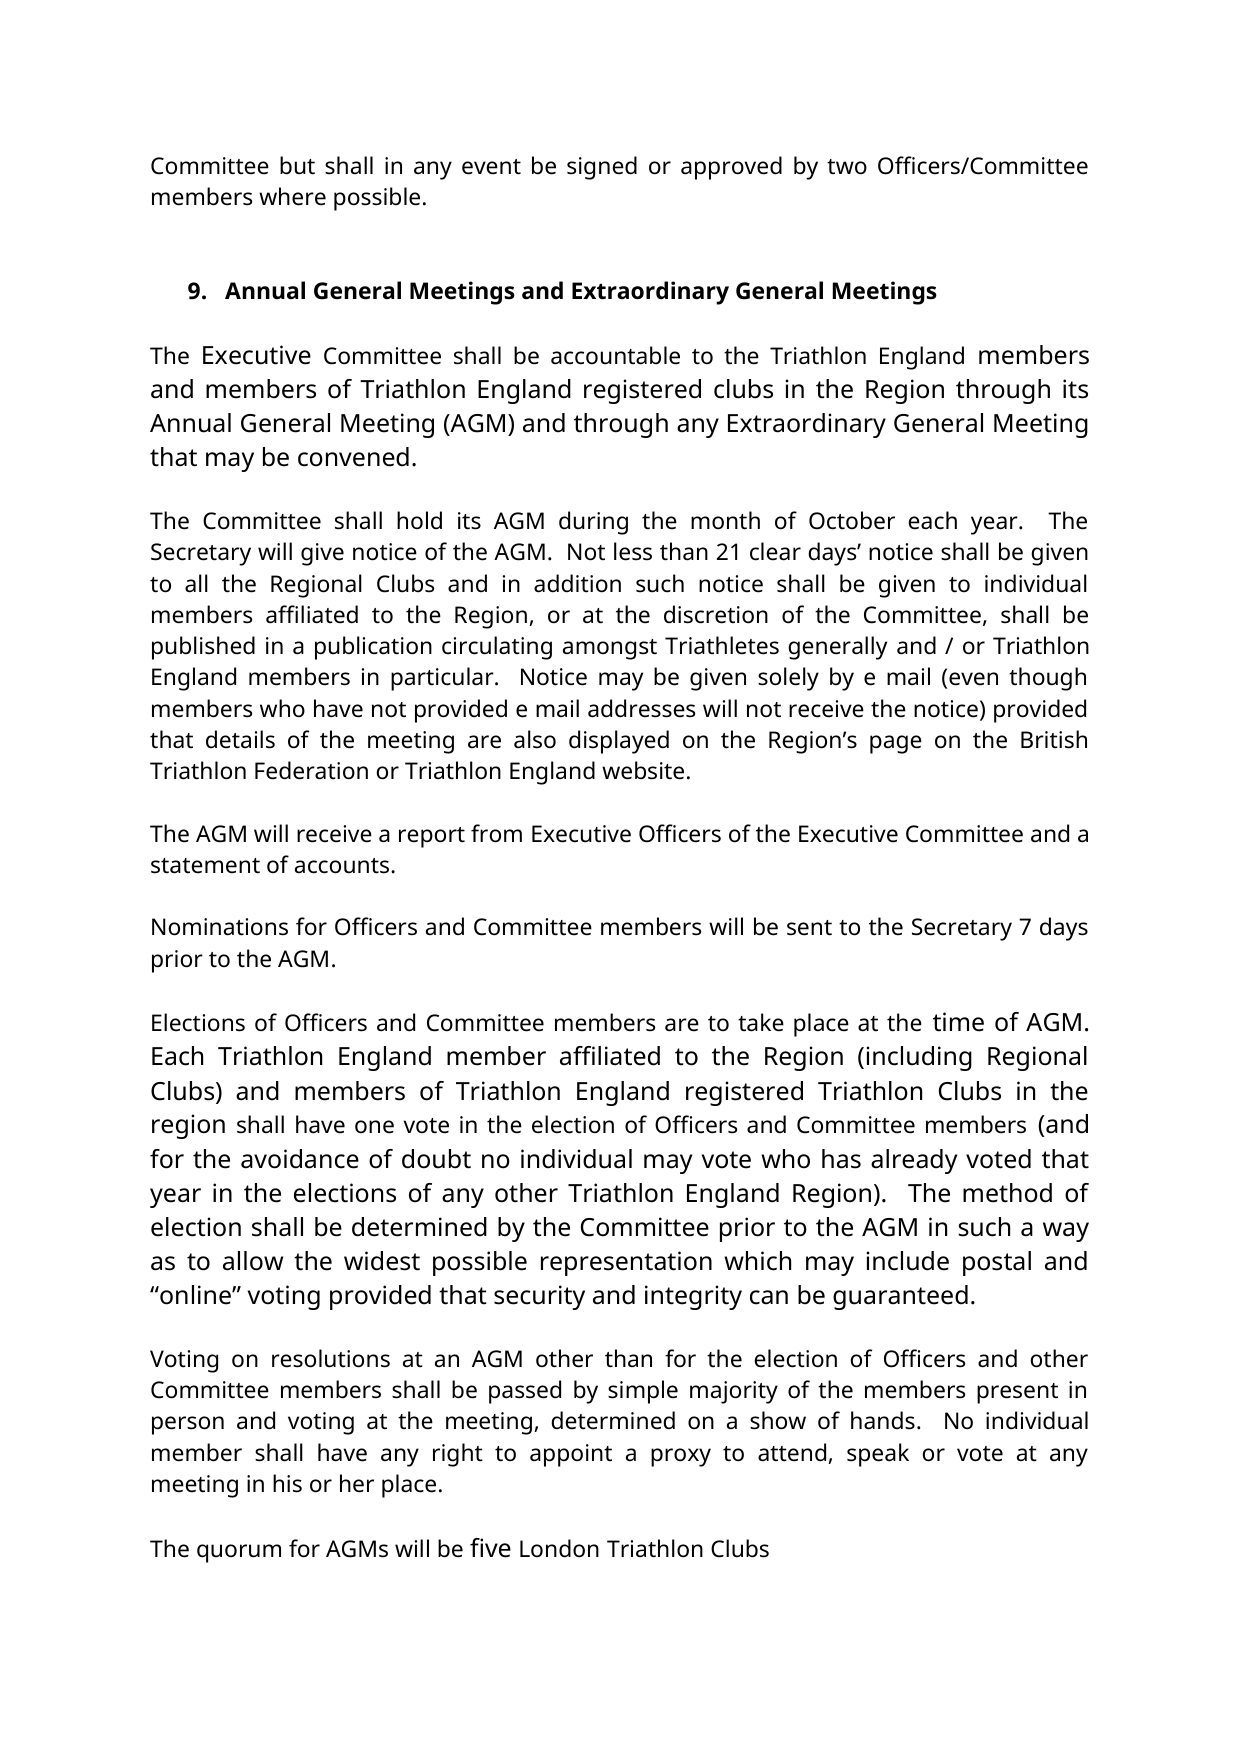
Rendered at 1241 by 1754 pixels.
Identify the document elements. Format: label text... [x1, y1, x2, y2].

text The quorum for AGMs will be five London Triathlon Clubs [150, 1530, 1090, 1564]
text Nominations for Officers and Committee members will be sent to the Secretary 7 days prior to the AGM. [150, 911, 1090, 974]
text Voting on resolutions at an AGM other than for the election of Officers and other Committee members shall be passed by simple majority of the members present in person and voting at the meeting, determined on a show of hands. No individual member shall have any right to appoint a proxy to attend, speak or vote at any meeting in his or her place. [150, 1343, 1090, 1499]
text Elections of Officers and Committee members are to take place at the time of AGM. Each Triathlon England member affiliated to the Region (including Regional Clubs) and members of Triathlon England registered Triathlon Clubs in the region shall have one vote in the election of Officers and Committee members (and for the avoidance of doubt no individual may vote who has already voted that year in the elections of any other Triathlon England Region). The method of election shall be determined by the Committee prior to the AGM in such a way as to allow the widest possible representation which may include postal and “online” voting provided that security and integrity can be guaranteed. [150, 1005, 1090, 1312]
text The Committee shall hold its AGM during the month of October each year. The Secretary will give notice of the AGM. Not less than 21 clear days’ notice shall be given to all the Regional Clubs and in addition such notice shall be given to individual members affiliated to the Region, or at the discretion of the Committee, shall be published in a publication circulating amongst Triathletes generally and / or Triathlon England members in particular. Notice may be given solely by e mail (even though members who have not provided e mail addresses will not receive the notice) provided that details of the meeting are also displayed on the Region’s page on the British Triathlon Federation or Triathlon England website. [150, 505, 1090, 786]
list Annual General Meetings and Extraordinary General Meetings [187, 275, 1090, 306]
text The AGM will receive a report from Executive Officers of the Executive Committee and a statement of accounts. [150, 817, 1090, 880]
text The Executive Committee shall be accountable to the Triathlon England members and members of Triathlon England registered clubs in the Region through its Annual General Meeting (AGM) and through any Extraordinary General Meeting that may be convened. [150, 337, 1090, 474]
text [150, 150, 1090, 212]
